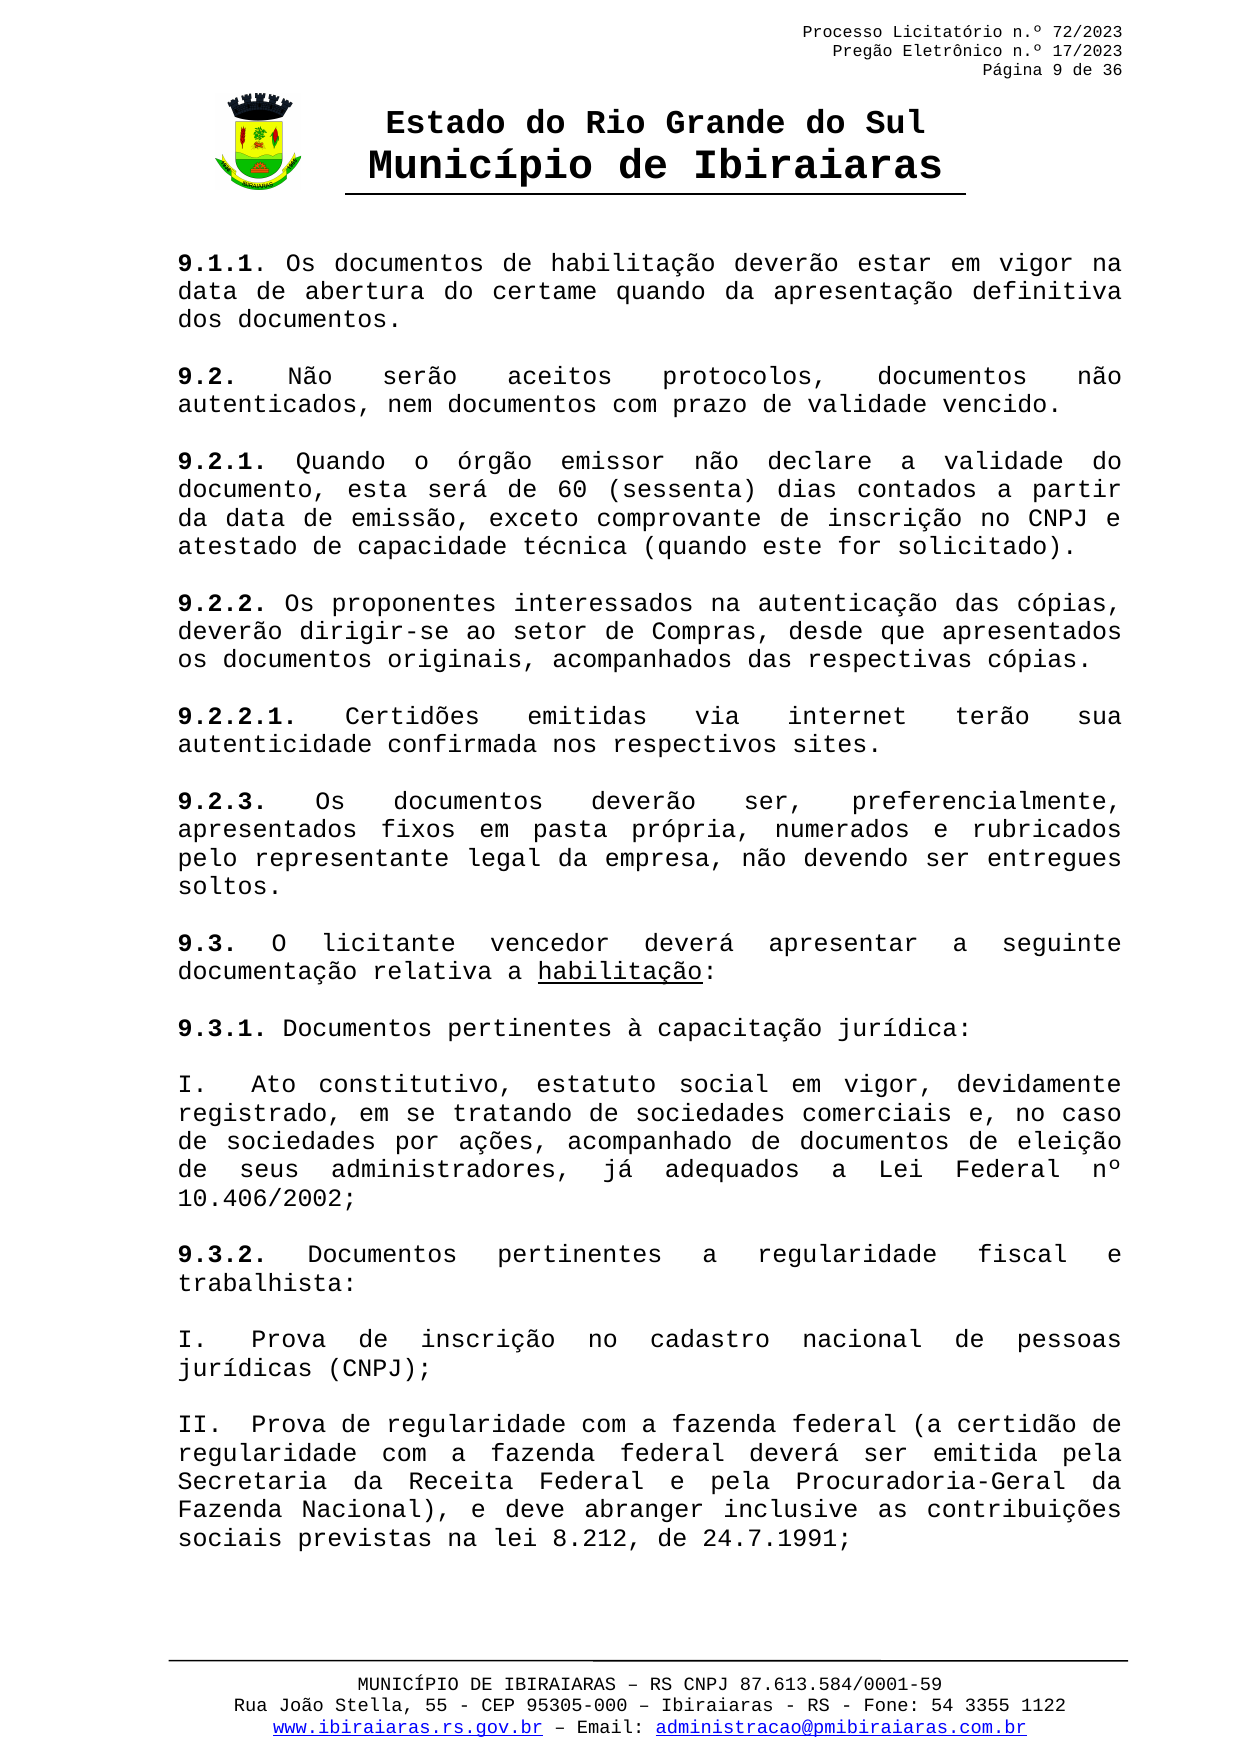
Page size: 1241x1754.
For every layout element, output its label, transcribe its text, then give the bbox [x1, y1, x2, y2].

text 9.2.2.1. Certidões emitidas via internet terão sua autenticidade confirmada nos respectivos sites. [177, 704, 1122, 760]
list Ato constitutivo, estatuto social em vigor, devidamente registrado, em se tratando de sociedades comerciais e, no caso de sociedades por ações, acompanhado de documentos de eleição de seus administradores, já adequados a Lei Federal nº 10.406/2002; [177, 1072, 1122, 1214]
text 9.2. Não serão aceitos protocolos, documentos não autenticados, nem documentos com prazo de validade vencido. [177, 364, 1122, 420]
text 9.3.1. Documentos pertinentes à capacitação jurídica: [177, 1015, 1122, 1044]
text 9.2.3. Os documentos deverão ser, preferencialmente, apresentados fixos em pasta própria, numerados e rubricados pelo representante legal da empresa, não devendo ser entregues soltos. [177, 789, 1122, 902]
text 9.2.2. Os proponentes interessados na autenticação das cópias, deverão dirigir-se ao setor de Compras, desde que apresentados os documentos originais, acompanhados das respectivas cópias. [177, 590, 1122, 675]
text 9.2.1. Quando o órgão emissor não declare a validade do documento, esta será de 60 (sessenta) dias contados a partir da data de emissão, exceto comprovante de inscrição no CNPJ e atestado de capacidade técnica (quando este for solicitado). [177, 449, 1122, 562]
text 9.3. O licitante vencedor deverá apresentar a seguinte documentação relativa a habilitação: [177, 930, 1122, 987]
text 9.1.1. Os documentos de habilitação deverão estar em vigor na data de abertura do certame quando da apresentação definitiva dos documentos. [177, 250, 1122, 335]
text 9.3.2. Documentos pertinentes a regularidade fiscal e trabalhista: [177, 1242, 1122, 1299]
list Prova de inscrição no cadastro nacional de pessoas jurídicas (CNPJ); [177, 1327, 1122, 1384]
list Prova de regularidade com a fazenda federal (a certidão de regularidade com a fazenda federal deverá ser emitida pela Secretaria da Receita Federal e pela Procuradoria-Geral da Fazenda Nacional), e deve abranger inclusive as contribuições sociais previstas na lei 8.212, de 24.7.1991; [177, 1412, 1122, 1554]
picture [215, 93, 302, 190]
